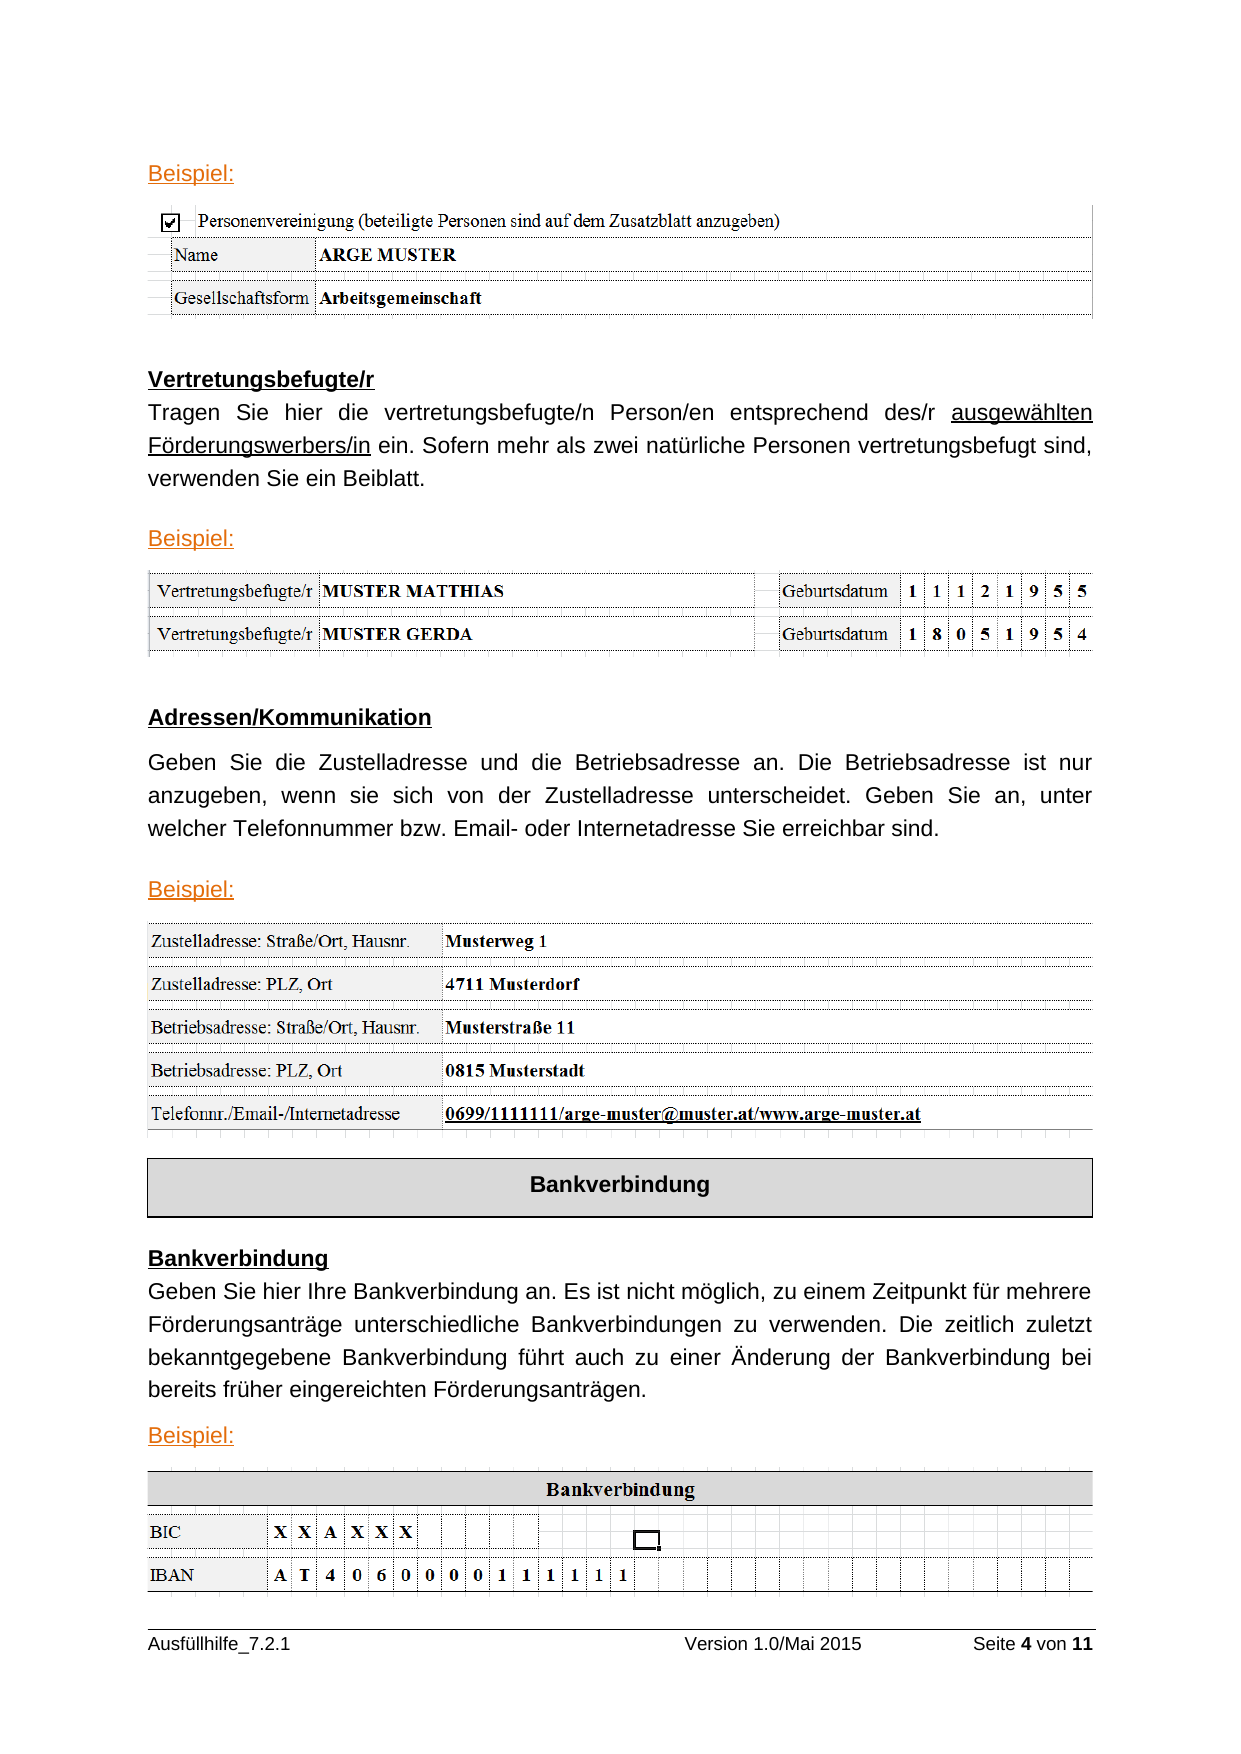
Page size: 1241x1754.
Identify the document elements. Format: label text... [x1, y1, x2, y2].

list Bankverbindung [148, 1245, 1093, 1271]
list Vertretungsbefugte/r [148, 366, 1093, 392]
text Adressen/Kommunikation [148, 704, 1093, 730]
text Beispiel: [148, 1422, 1093, 1448]
table_header Bankverbindung [148, 1159, 1092, 1216]
list Tragen Sie hier die vertretungsbefugte/n Person/en entsprechend des/r ausgewählten Förderungswerbers/in ein. Sofern mehr als zwei natürliche Personen vertretungsbefugt sind, verwenden Sie ein Beiblatt. [148, 399, 1093, 491]
list Geben Sie hier Ihre Bankverbindung an. Es ist nicht möglich, zu einem Zeitpunkt für mehrere Förderungsanträge unterschiedliche Bankverbindungen zu verwenden. Die zeitlich zuletzt bekanntgegebene Bankverbindung führt auch zu einer Änderung der Bankverbindung bei bereits früher eingereichten Förderungsanträgen. [148, 1278, 1093, 1403]
text Beispiel: [148, 525, 1093, 551]
text Beispiel: [148, 876, 1093, 902]
list Geben Sie die Zustelladresse und die Betriebsadresse an. Die Betriebsadresse ist nur anzugeben, wenn sie sich von der Zustelladresse unterscheidet. Geben Sie an, unter welcher Telefonnummer bzw. Email- oder Internetadresse Sie erreichbar sind. [148, 749, 1093, 842]
text Beispiel: [148, 160, 1093, 186]
